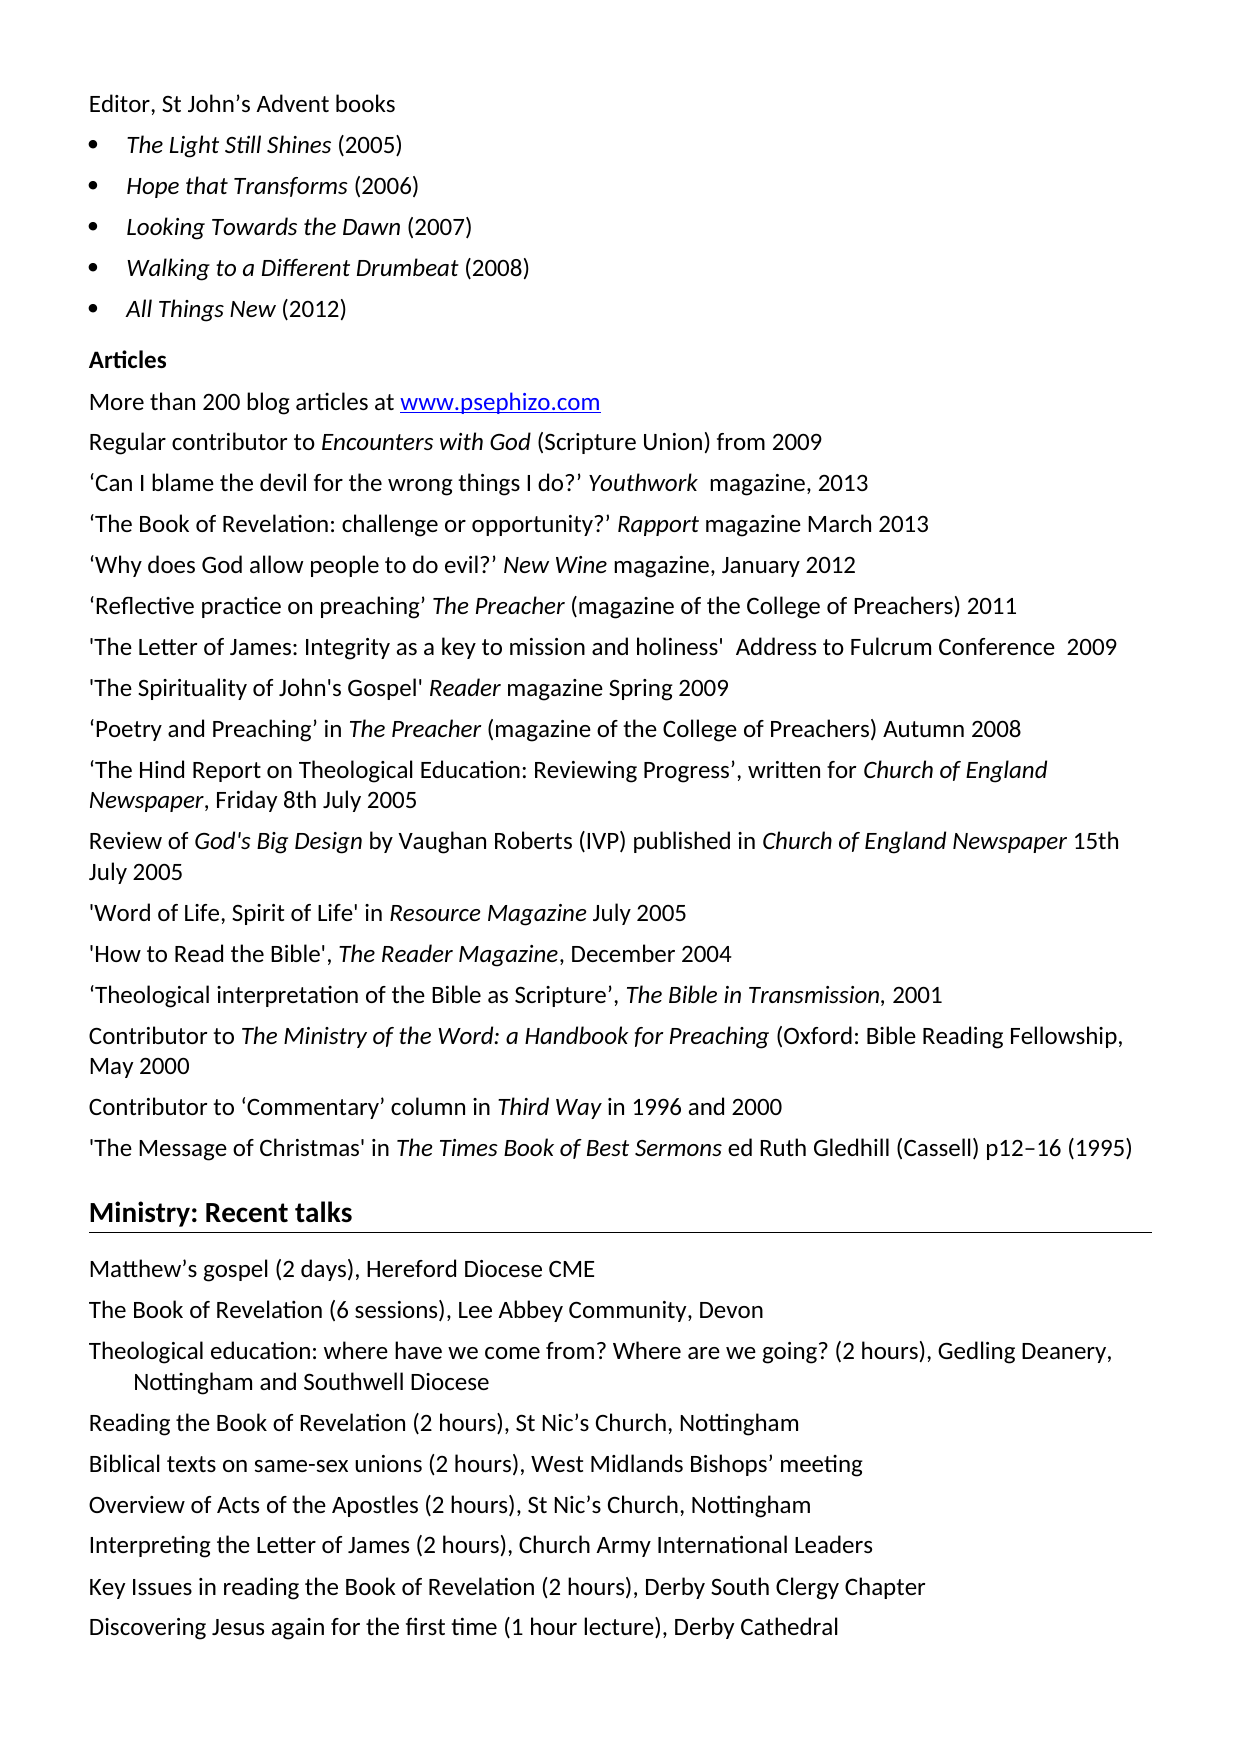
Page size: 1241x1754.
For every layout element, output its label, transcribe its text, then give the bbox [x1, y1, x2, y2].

text Reading the Book of Revelation (2 hours), St Nic’s Church, Nottingham [89, 1407, 1152, 1437]
list Walking to a Different Drumbeat (2008) [89, 252, 1152, 283]
text Articles [89, 345, 1152, 375]
text ‘Can I blame the devil for the wrong things I do?’ Youthwork magazine, 2013 [89, 467, 1152, 498]
text Interpreting the Letter of James (2 hours), Church Army International Leaders [89, 1530, 1152, 1560]
text Contributor to The Ministry of the Word: a Handbook for Preaching (Oxford: Bible Reading Fellowship, May 2000 [89, 1020, 1152, 1081]
text 'Word of Life, Spirit of Life' in Resource Magazine July 2005 [89, 897, 1152, 927]
text Editor, St John’s Advent books [89, 89, 1152, 119]
text The Book of Revelation (6 sessions), Lee Abbey Community, Devon [89, 1294, 1152, 1325]
list The Light Still Shines (2005) [89, 129, 1152, 160]
text Regular contributor to Encounters with God (Scripture Union) from 2009 [89, 427, 1152, 457]
text ‘Why does God allow people to do evil?’ New Wine magazine, January 2012 [89, 549, 1152, 580]
text ‘Poetry and Preaching’ in The Preacher (magazine of the College of Preachers) Autumn 2008 [89, 713, 1152, 744]
text Contributor to ‘Commentary’ column in Third Way in 1996 and 2000 [89, 1091, 1152, 1122]
list Looking Towards the Dawn (2007) [89, 211, 1152, 242]
text ‘The Hind Report on Theological Education: Reviewing Progress’, written for Church of England Newspaper, Friday 8th July 2005 [89, 754, 1152, 815]
text 'The Letter of James: Integrity as a key to mission and holiness' Address to Fulcrum Conference 2009 [89, 631, 1152, 662]
subtitle Ministry: Recent talks [89, 1194, 1152, 1232]
text ‘The Book of Revelation: challenge or opportunity?’ Rapport magazine March 2013 [89, 508, 1152, 539]
text Review of God's Big Design by Vaughan Roberts (IVP) published in Church of England Newspaper 15th July 2005 [89, 826, 1152, 887]
text ‘Theological interpretation of the Bible as Scripture’, The Bible in Transmission, 2001 [89, 979, 1152, 1009]
text 'How to Read the Bible', The Reader Magazine, December 2004 [89, 938, 1152, 968]
text Theological education: where have we come from? Where are we going? (2 hours), Gedling Deanery, Nottingham and Southwell Diocese [89, 1335, 1152, 1396]
text Matthew’s gospel (2 days), Hereford Diocese CME [89, 1253, 1152, 1284]
text Key Issues in reading the Book of Revelation (2 hours), Derby South Clergy Chapter [89, 1571, 1152, 1601]
text 'The Spirituality of John's Gospel' Reader magazine Spring 2009 [89, 672, 1152, 703]
text ‘Reflective practice on preaching’ The Preacher (magazine of the College of Preachers) 2011 [89, 590, 1152, 621]
text More than 200 blog articles at www.psephizo.com [89, 386, 1152, 416]
list All Things New (2012) [89, 293, 1152, 324]
text Discovering Jesus again for the first time (1 hour lecture), Derby Cathedral [89, 1612, 1152, 1642]
text 'The Message of Christmas' in The Times Book of Best Sermons ed Ruth Gledhill (Cassell) p12–16 (1995) [89, 1132, 1152, 1163]
text Overview of Acts of the Apostles (2 hours), St Nic’s Church, Nottingham [89, 1489, 1152, 1519]
list Hope that Transforms (2006) [89, 171, 1152, 201]
text Biblical texts on same-sex unions (2 hours), West Midlands Bishops’ meeting [89, 1448, 1152, 1478]
